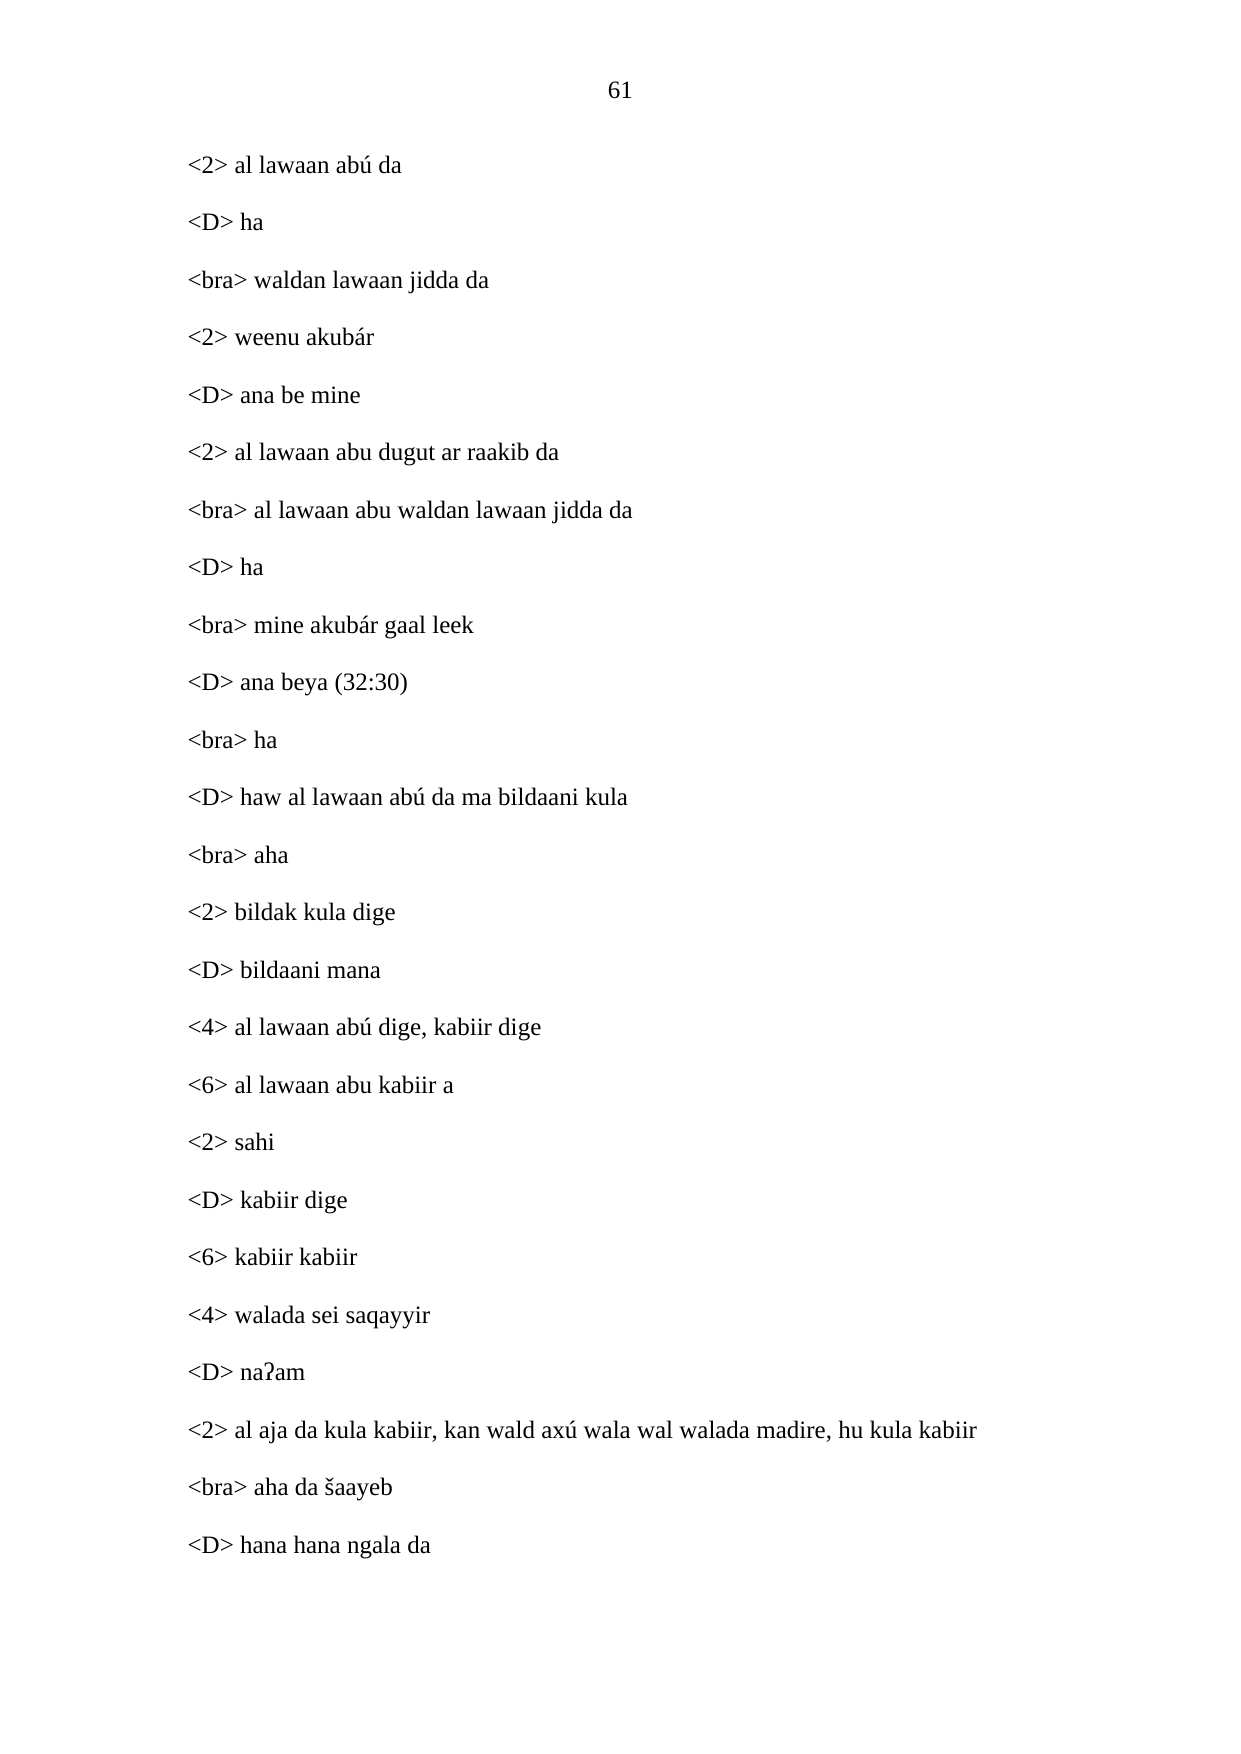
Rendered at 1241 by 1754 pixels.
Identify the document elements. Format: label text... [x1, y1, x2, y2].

text <D> kabiir dige [187, 1185, 1053, 1214]
text <D> ha [187, 207, 1053, 236]
text <4> walada sei saqayyir [187, 1300, 1053, 1329]
text <D> ana beya (32:30) [187, 667, 1053, 696]
text <2> sahi [187, 1127, 1053, 1156]
text <bra> aha da šaayeb [187, 1472, 1053, 1501]
text <4> al lawaan abú dige, kabiir dige [187, 1012, 1053, 1041]
text <2> al lawaan abu dugut ar raakib da [187, 437, 1053, 466]
text <bra> ha [187, 725, 1053, 754]
text <D> ha [187, 552, 1053, 581]
text <bra> aha [187, 840, 1053, 869]
text <2> al lawaan abú da [187, 150, 1053, 179]
text <D> haw al lawaan abú da ma bildaani kula [187, 782, 1053, 811]
text <2> weenu akubár [187, 322, 1053, 351]
text <D> bildaani mana [187, 955, 1053, 984]
text <D> naʔam [187, 1357, 1053, 1386]
text <6> kabiir kabiir [187, 1242, 1053, 1271]
text <D> hana hana ngala da [187, 1530, 1053, 1559]
text <bra> mine akubár gaal leek [187, 610, 1053, 639]
text <bra> al lawaan abu waldan lawaan jidda da [187, 495, 1053, 524]
text <2> al aja da kula kabiir, kan wald axú wala wal walada madire, hu kula kabiir [187, 1415, 1053, 1444]
text <D> ana be mine [187, 380, 1053, 409]
text <2> bildak kula dige [187, 897, 1053, 926]
text <bra> waldan lawaan jidda da [187, 265, 1053, 294]
text <6> al lawaan abu kabiir a [187, 1070, 1053, 1099]
